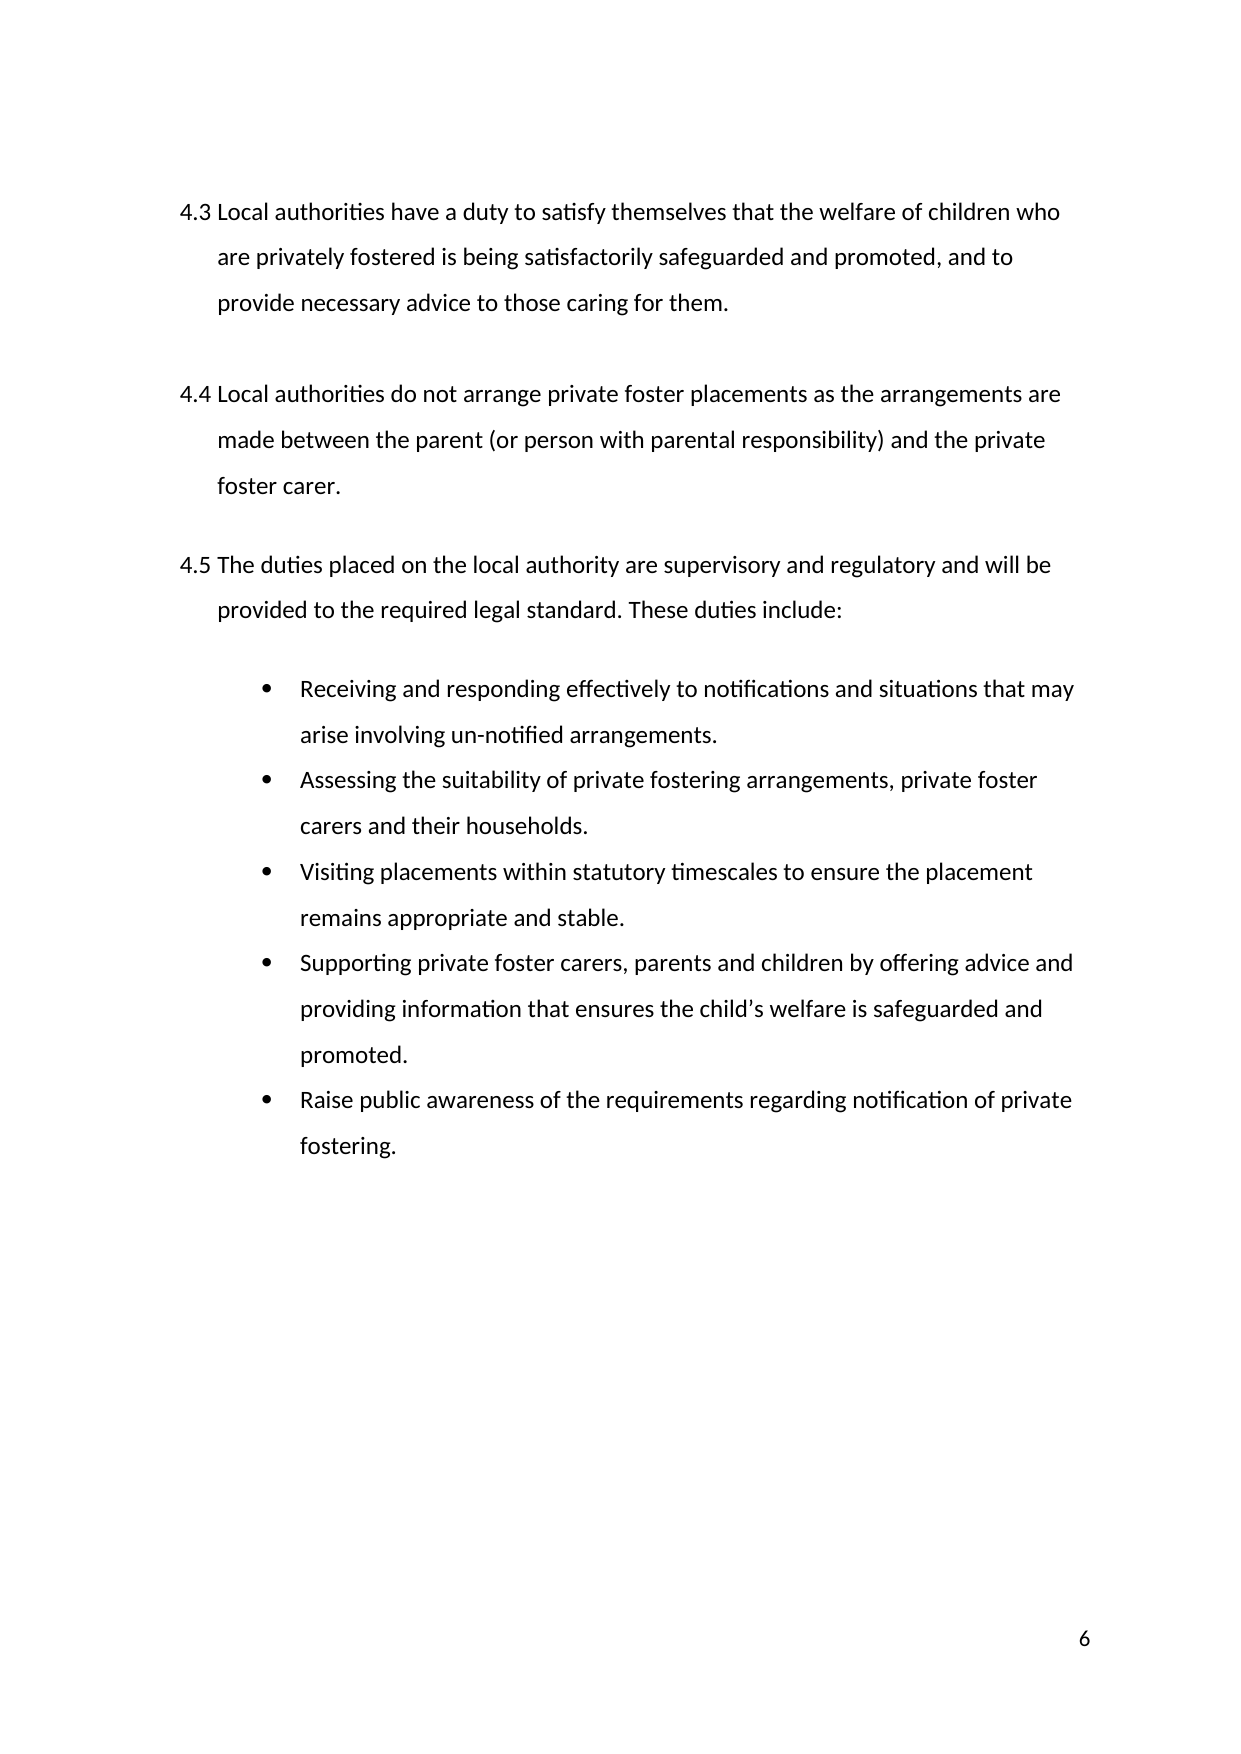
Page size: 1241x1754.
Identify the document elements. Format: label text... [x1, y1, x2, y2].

list Supporting private foster carers, parents and children by offering advice and providing information that ensures the child’s welfare is safeguarded and promoted. [262, 947, 1090, 1069]
list Receiving and responding effectively to notifications and situations that may arise involving un-notified arrangements. [262, 673, 1090, 749]
list Visiting placements within statutory timescales to ensure the placement remains appropriate and stable. [262, 856, 1090, 932]
list Assessing the suitability of private fostering arrangements, private foster carers and their households. [262, 764, 1090, 841]
list Local authorities have a duty to satisfy themselves that the welfare of children who are privately fostered is being satisfactorily safeguarded and promoted, and to provide necessary advice to those caring for them. [179, 196, 1090, 318]
list The duties placed on the local authority are supervisory and regulatory and will be provided to the required legal standard. These duties include: [179, 549, 1090, 625]
list Raise public awareness of the requirements regarding notification of private fostering. [262, 1085, 1090, 1161]
list Local authorities do not arrange private foster placements as the arrangements are made between the parent (or person with parental responsibility) and the private foster carer. [179, 379, 1090, 501]
